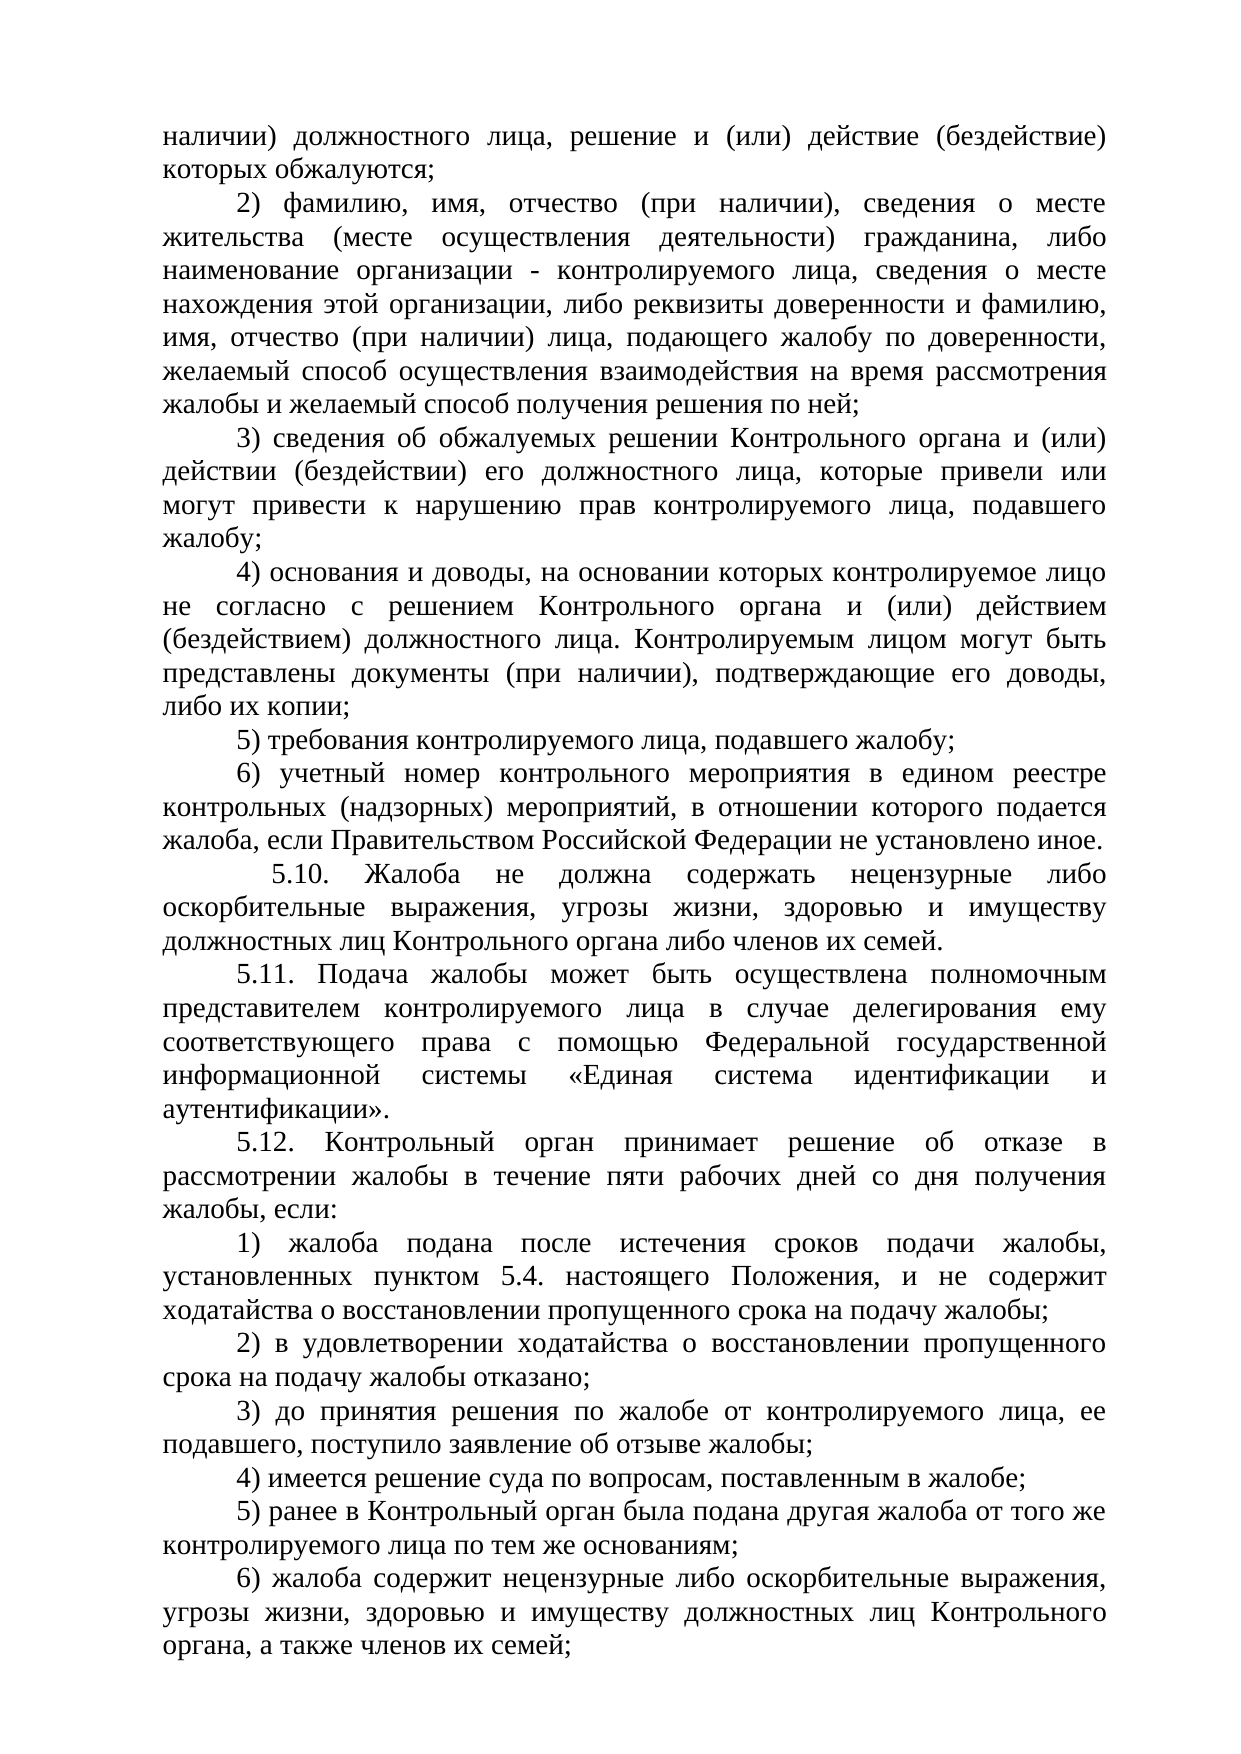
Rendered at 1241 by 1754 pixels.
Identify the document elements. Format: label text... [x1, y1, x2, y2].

text 5.10. Жалоба не должна содержать нецензурные либо оскорбительные выражения, угрозы жизни, здоровью и имуществу должностных лиц Контрольного органа либо членов их семей. [162, 856, 1107, 957]
text 3) сведения об обжалуемых решении Контрольного органа и (или) действии (бездействии) его должностного лица, которые привели или могут привести к нарушению прав контролируемого лица, подавшего жалобу; [162, 420, 1107, 554]
text 6) учетный номер контрольного мероприятия в едином реестре контрольных (надзорных) мероприятий, в отношении которого подается жалоба, если Правительством Российской Федерации не установлено иное. [162, 755, 1107, 856]
text 2) фамилию, имя, отчество (при наличии), сведения о месте жительства (месте осуществления деятельности) гражданина, либо наименование организации - контролируемого лица, сведения о месте нахождения этой организации, либо реквизиты доверенности и фамилию, имя, отчество (при наличии) лица, подающего жалобу по доверенности, желаемый способ осуществления взаимодействия на время рассмотрения жалобы и желаемый способ получения решения по ней; [162, 185, 1107, 420]
text 5.12. Контрольный орган принимает решение об отказе в рассмотрении жалобы в течение пяти рабочих дней со дня получения жалобы, если: [162, 1124, 1107, 1225]
text 5.11. Подача жалобы может быть осуществлена полномочным представителем контролируемого лица в случае делегирования ему соответствующего права с помощью Федеральной государственной информационной системы «Единая система идентификации и аутентификации». [162, 957, 1107, 1124]
text 6) жалоба содержит нецензурные либо оскорбительные выражения, угрозы жизни, здоровью и имуществу должностных лиц Контрольного органа, а также членов их семей; [162, 1560, 1107, 1661]
text 2) в удовлетворении ходатайства о восстановлении пропущенного срока на подачу жалобы отказано; [162, 1326, 1107, 1393]
text 4) имеется решение суда по вопросам, поставленным в жалобе; [162, 1460, 1107, 1493]
text 5) ранее в Контрольный орган была подана другая жалоба от того же контролируемого лица по тем же основаниям; [162, 1493, 1107, 1560]
text 1) жалоба подана после истечения сроков подачи жалобы, установленных пунктом 5.4. настоящего Положения, и не содержит ходатайства о восстановлении пропущенного срока на подачу жалобы; [162, 1225, 1107, 1326]
text 4) основания и доводы, на основании которых контролируемое лицо не согласно с решением Контрольного органа и (или) действием (бездействием) должностного лица. Контролируемым лицом могут быть представлены документы (при наличии), подтверждающие его доводы, либо их копии; [162, 554, 1107, 722]
text 5) требования контролируемого лица, подавшего жалобу; [162, 722, 1107, 755]
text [162, 118, 1107, 185]
text 3) до принятия решения по жалобе от контролируемого лица, ее подавшего, поступило заявление об отзыве жалобы; [162, 1393, 1107, 1460]
